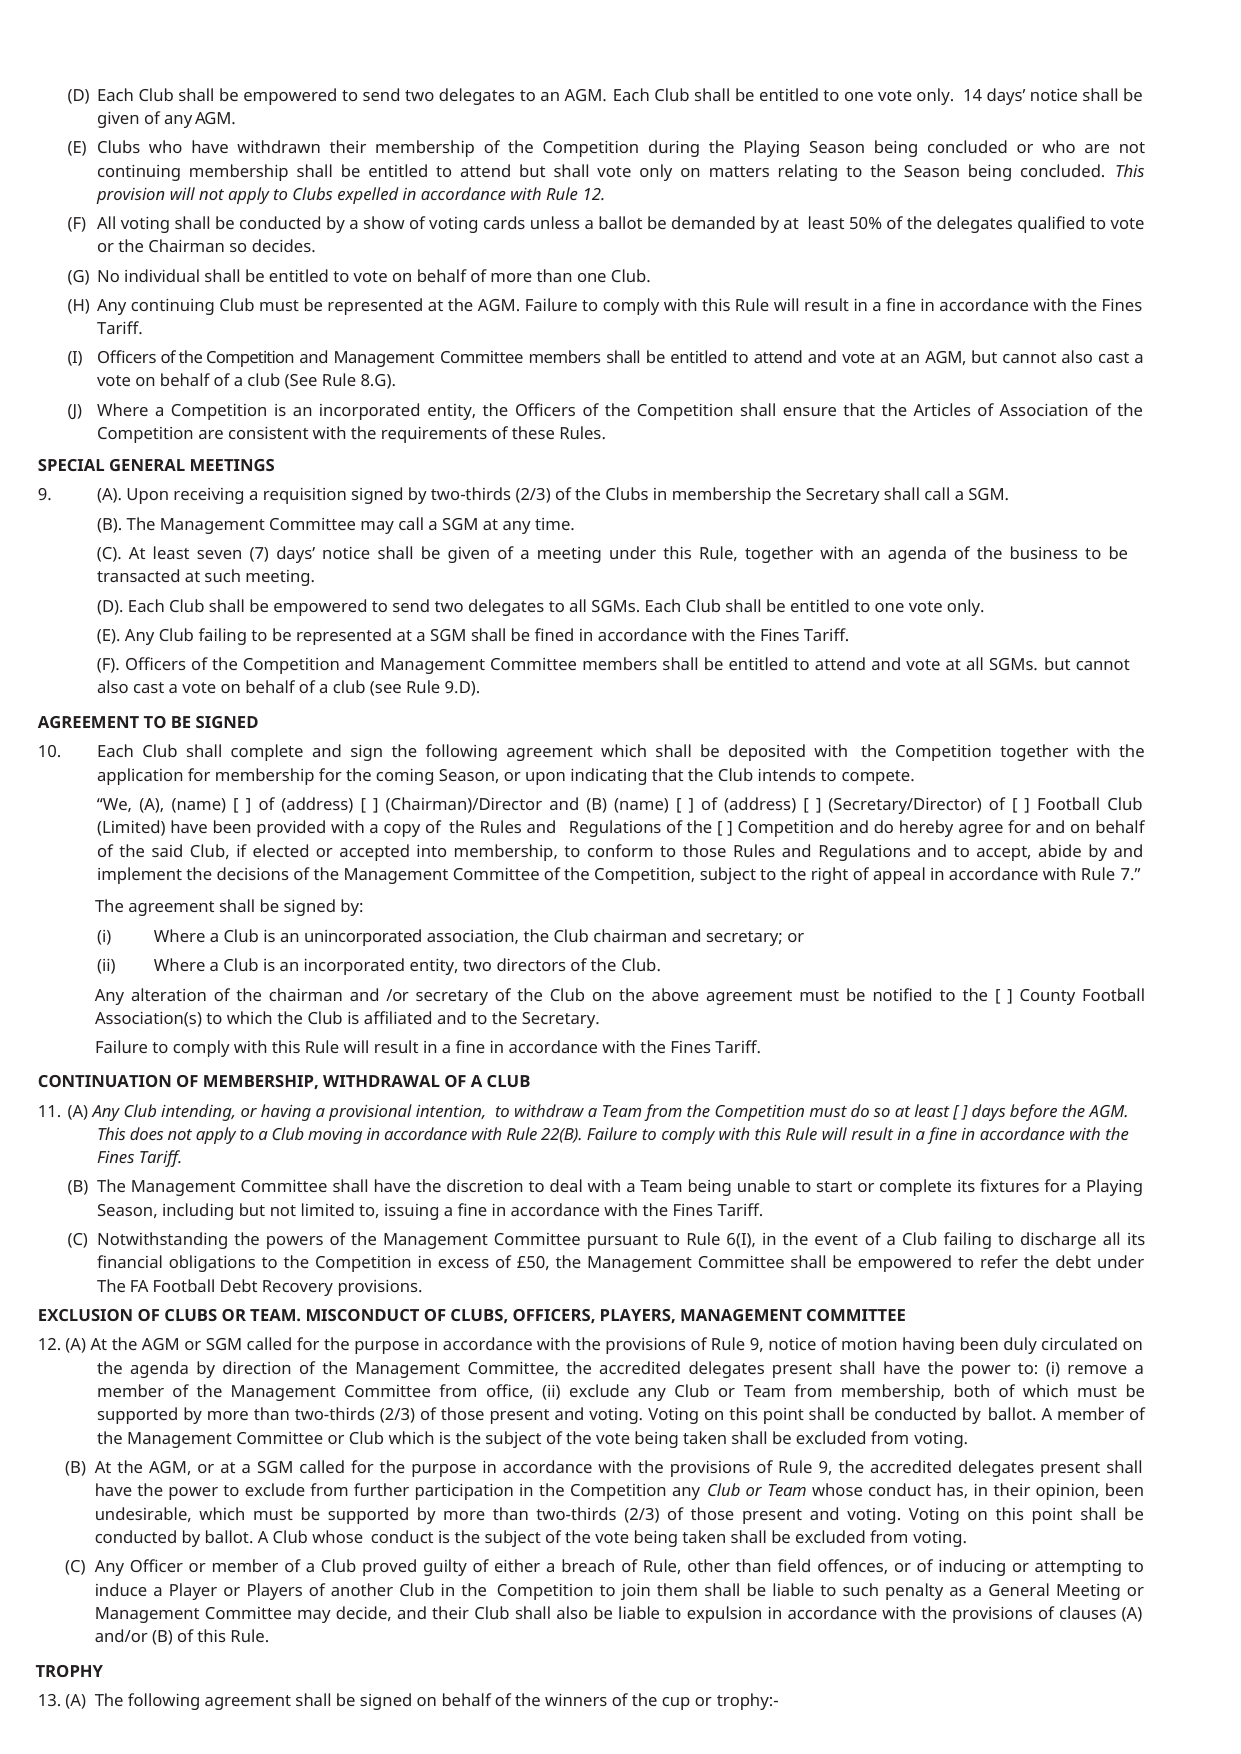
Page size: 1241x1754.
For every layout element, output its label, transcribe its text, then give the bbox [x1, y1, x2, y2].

list Any continuing Club must be represented at the AGM. Failure to comply with this Rule will result in a fine in accordance with the Fines Tariff. [67, 293, 1145, 339]
text Failure to comply with this Rule will result in a fine in accordance with the Fines Tariff. [95, 1036, 1145, 1058]
list Where a Club is an unincorporated association, the Club chairman and secretary; or [97, 924, 1145, 947]
list Any Officer or member of a Club proved guilty of either a breach of Rule, other than field offences, or of inducing or attempting to induce a Player or Players of another Club in the Competition to join them shall be liable to such penalty as a General Meeting or Management Committee may decide, and their Club shall also be liable to expulsion in accordance with the provisions of clauses (A) and/or (B) of this Rule. [65, 1555, 1145, 1647]
list The Management Committee shall have the discretion to deal with a Team being unable to start or complete its fixtures for a Playing Season, including but not limited to, issuing a fine in accordance with the Fines Tariff. [67, 1175, 1145, 1221]
list (A) At the AGM or SGM called for the purpose in accordance with the provisions of Rule 9, notice of motion having been duly circulated on the agenda by direction of the Management Committee, the accredited delegates present shall have the power to: (i) remove a member of the Management Committee from office, (ii) exclude any Club or Team from membership, both of which must be supported by more than two-thirds (2/3) of those present and voting. Voting on this point shall be conducted by ballot. A member of the Management Committee or Club which is the subject of the vote being taken shall be excluded from voting. [38, 1333, 1145, 1449]
list Each Club shall complete and sign the following agreement which shall be deposited with the Competition together with the application for membership for the coming Season, or upon indicating that the Club intends to compete. [38, 740, 1145, 786]
text “We, (A), (name) [ ] of (address) [ ] (Chairman)/Director and (B) (name) [ ] of (address) [ ] (Secretary/Director) of [ ] Football Club (Limited) have been provided with a copy of the Rules and Regulations of the [ ] Competition and do hereby agree for and on behalf of the said Club, if elected or accepted into membership, to conform to those Rules and Regulations and to accept, abide by and implement the decisions of the Management Committee of the Competition, subject to the right of appeal in accordance with Rule 7.” [97, 793, 1145, 885]
list (A) Any Club intending, or having a provisional intention, to withdraw a Team from the Competition must do so at least [ ] days before the AGM. This does not apply to a Club moving in accordance with Rule 22(B). Failure to comply with this Rule will result in a fine in accordance with the Fines Tariff. [38, 1099, 1145, 1168]
list No individual shall be entitled to vote on behalf of more than one Club. [67, 264, 1145, 287]
text (D). Each Club shall be empowered to send two delegates to all SGMs. Each Club shall be entitled to one vote only. [97, 594, 1130, 617]
list All voting shall be conducted by a show of voting cards unless a ballot be demanded by at least 50% of the delegates qualified to vote or the Chairman so decides. [67, 212, 1145, 258]
list EXCLUSION OF CLUBS OR TEAM. MISCONDUCT OF CLUBS, OFFICERS, PLAYERS, MANAGEMENT COMMITTEE [23, 1303, 1130, 1326]
list Where a Competition is an incorporated entity, the Officers of the Competition shall ensure that the Articles of Association of the Competition are consistent with the requirements of these Rules. [67, 398, 1145, 444]
text (F). Officers of the Competition and Management Committee members shall be entitled to attend and vote at all SGMs. but cannot also cast a vote on behalf of a club (see Rule 9.D). [97, 653, 1130, 699]
list Where a Club is an incorporated entity, two directors of the Club. [97, 954, 1145, 977]
text The agreement shall be signed by: [95, 895, 1145, 918]
list At the AGM, or at a SGM called for the purpose in accordance with the provisions of Rule 9, the accredited delegates present shall have the power to exclude from further participation in the Competition any Club or Team whose conduct has, in their opinion, been undesirable, which must be supported by more than two-thirds (2/3) of those present and voting. Voting on this point shall be conducted by ballot. A Club whose conduct is the subject of the vote being taken shall be excluded from voting. [65, 1456, 1145, 1548]
text AGREEMENT TO BE SIGNED [38, 711, 1142, 734]
list Notwithstanding the powers of the Management Committee pursuant to Rule 6(I), in the event of a Club failing to discharge all its financial obligations to the Competition in excess of £50, the Management Committee shall be empowered to refer the debt under The FA Football Debt Recovery provisions. [67, 1227, 1145, 1297]
list Clubs who have withdrawn their membership of the Competition during the Playing Season being concluded or who are not continuing membership shall be entitled to attend but shall vote only on matters relating to the Season being concluded. This provision will not apply to Clubs expelled in accordance with Rule 12. [67, 136, 1145, 205]
text (C). At least seven (7) days’ notice shall be given of a meeting under this Rule, together with an agenda of the business to be transacted at such meeting. [97, 542, 1130, 588]
list Officers of the Competition and Management Committee members shall be entitled to attend and vote at an AGM, but cannot also cast a vote on behalf of a club (See Rule 8.G). [67, 346, 1145, 392]
list (A). Upon receiving a requisition signed by two-thirds (2/3) of the Clubs in membership the Secretary shall call a SGM. [38, 483, 1130, 506]
text TROPHY [35, 1660, 1142, 1682]
text (B). The Management Committee may call a SGM at any time. [97, 512, 1142, 535]
text CONTINUATION OF MEMBERSHIP, WITHDRAWAL OF A CLUB [38, 1070, 1142, 1093]
text SPECIAL GENERAL MEETINGS [38, 454, 1142, 476]
text (E). Any Club failing to be represented at a SGM shall be fined in accordance with the Fines Tariff. [97, 623, 1130, 646]
list Each Club shall be empowered to send two delegates to an AGM. Each Club shall be entitled to one vote only. 14 days’ notice shall be given of any AGM. [67, 83, 1145, 129]
text Any alteration of the chairman and /or secretary of the Club on the above agreement must be notified to the [ ] County Football Association(s) to which the Club is affiliated and to the Secretary. [94, 983, 1145, 1029]
list (A) The following agreement shall be signed on behalf of the winners of the cup or trophy:- [38, 1689, 1142, 1712]
